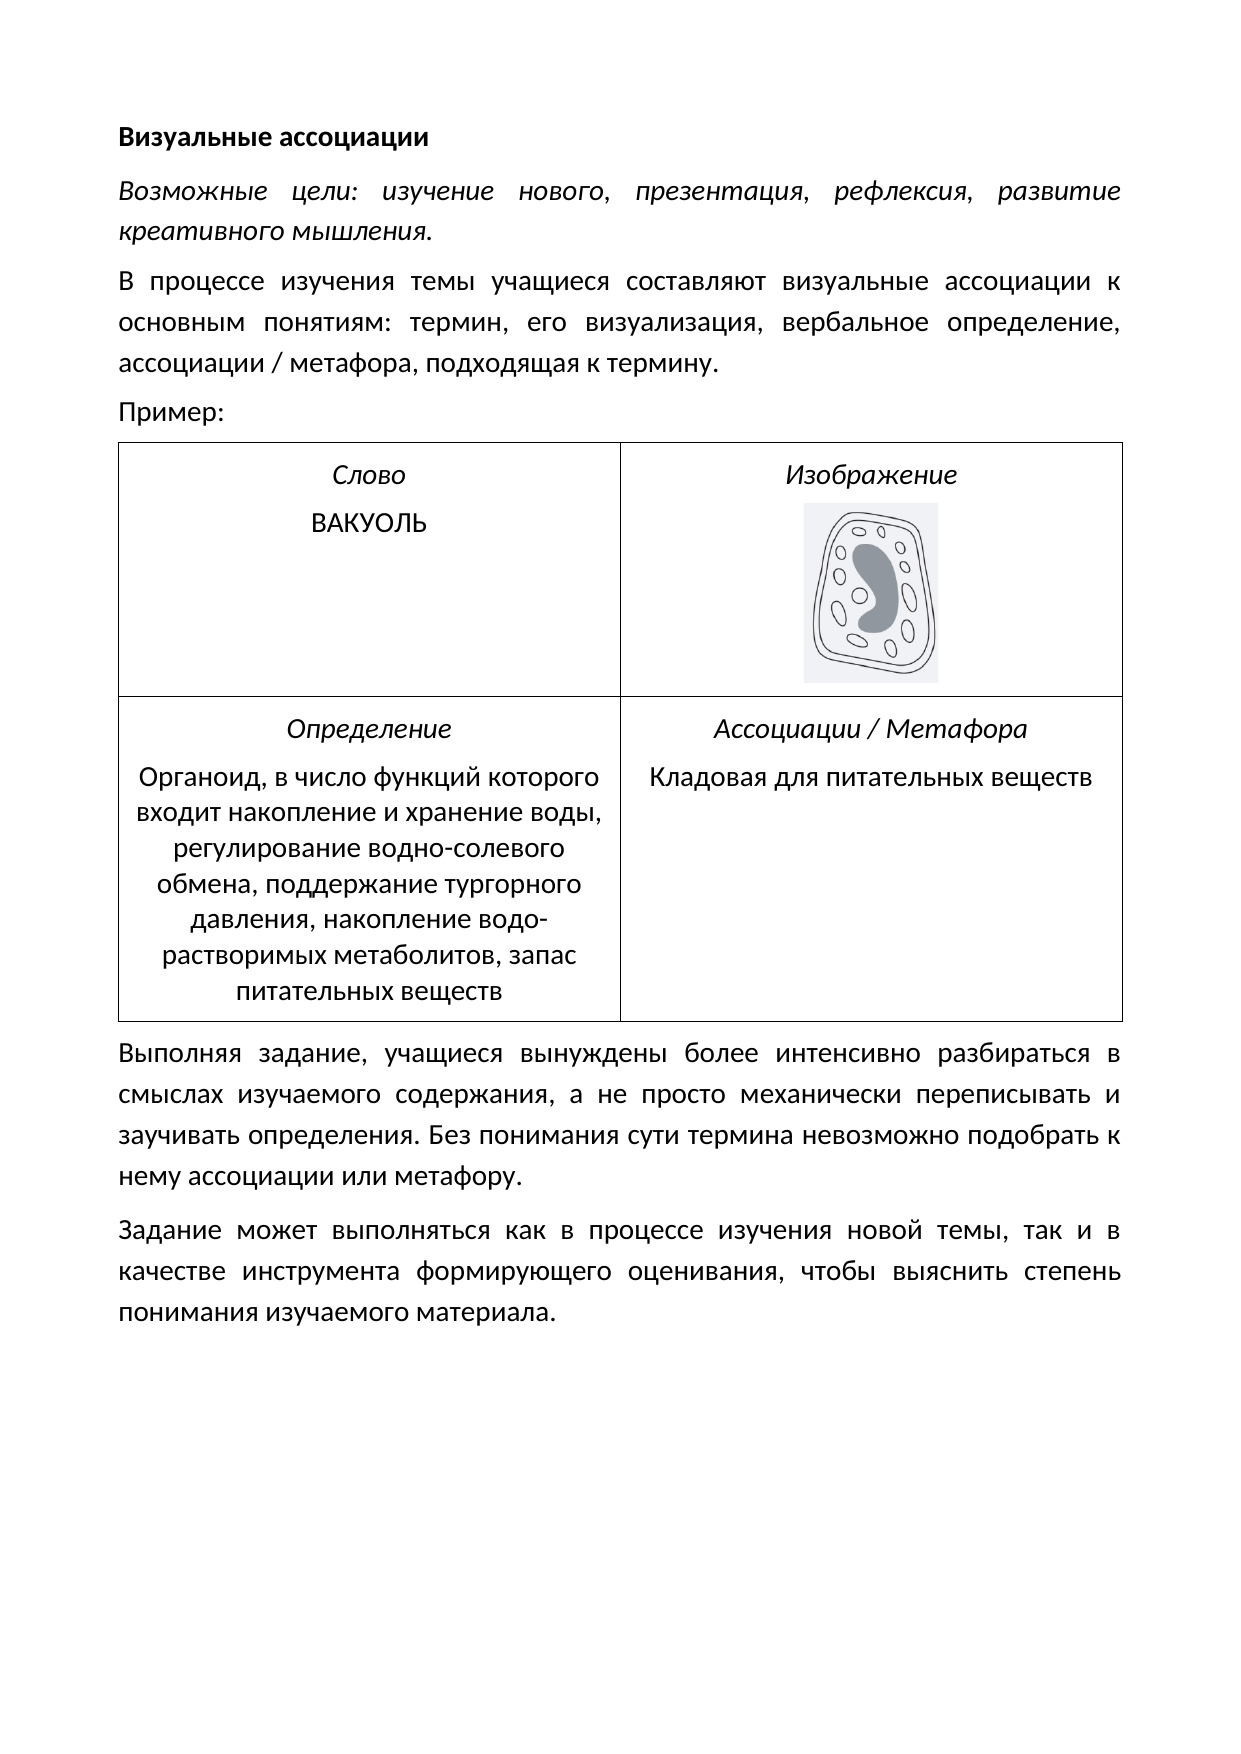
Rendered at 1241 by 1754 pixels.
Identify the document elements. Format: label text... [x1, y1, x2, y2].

picture [803, 503, 939, 683]
text Визуальные ассоциации [118, 118, 1122, 154]
text Возможные цели: изучение нового, презентация, рефлексия, развитие креативного мышления. [118, 172, 1122, 248]
table_header Слово ВАКУОЛЬ [119, 443, 620, 696]
table_header Изображение [621, 443, 1122, 696]
text Пример: [118, 393, 1122, 428]
text Выполняя задание, учащиеся вынуждены более интенсивно разбираться в смыслах изучаемого содержания, а не просто механически переписывать и заучивать определения. Без понимания сути термина невозможно подобрать к нему ассоциации или метафору. [118, 1034, 1122, 1193]
table_cell Определение Органоид, в число функций которого входит накопление и хранение воды, регулирование водно-солевого обмена, поддержание тургорного давления, накопление водо-растворимых метаболитов, запас питательных веществ [119, 697, 620, 1021]
text Задание может выполняться как в процессе изучения новой темы, так и в качестве инструмента формирующего оценивания, чтобы выяснить степень понимания изучаемого материала. [118, 1211, 1122, 1328]
text В процессе изучения темы учащиеся составляют визуальные ассоциации к основным понятиям: термин, его визуализация, вербальное определение, ассоциации / метафора, подходящая к термину. [118, 262, 1122, 379]
table_cell Ассоциации / Метафора Кладовая для питательных веществ [621, 697, 1122, 1021]
